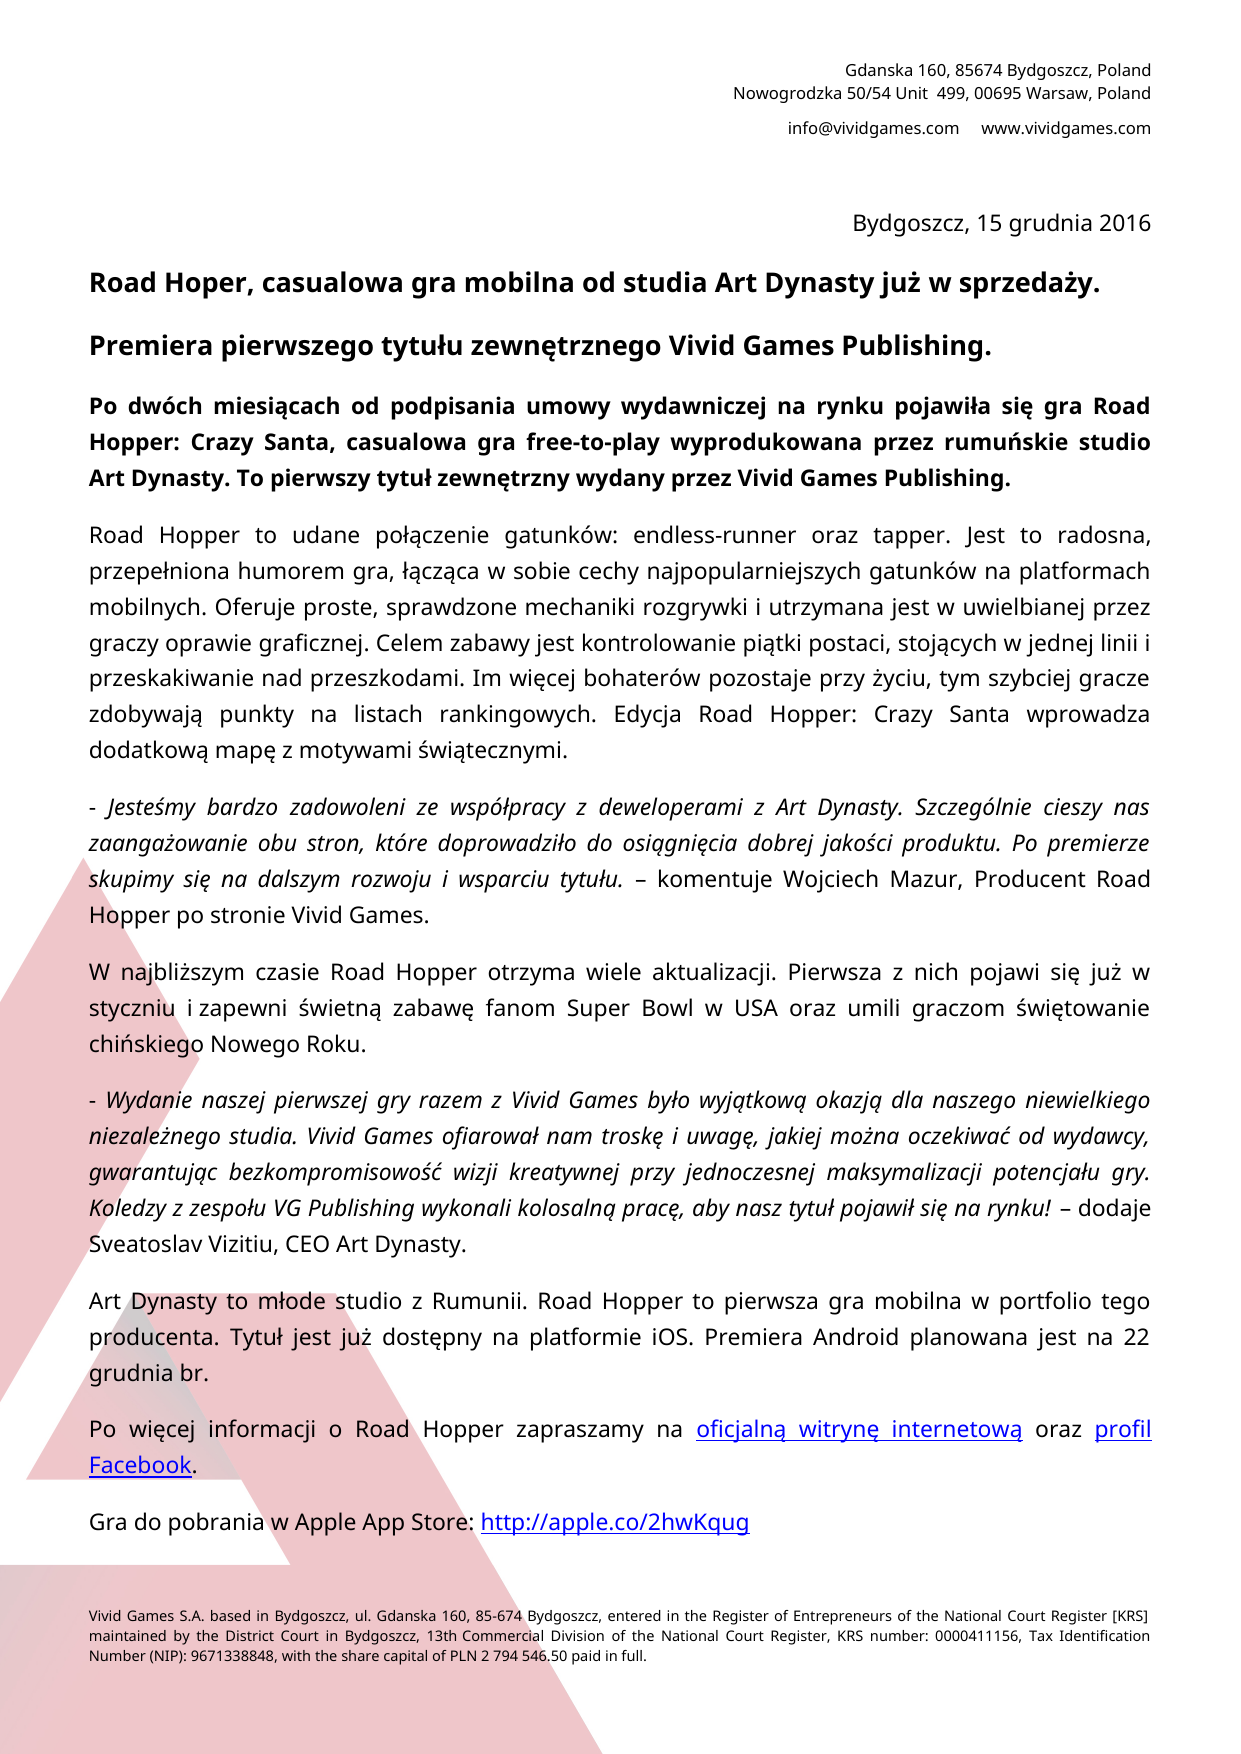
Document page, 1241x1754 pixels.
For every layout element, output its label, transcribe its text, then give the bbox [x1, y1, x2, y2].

text Bydgoszcz, 15 grudnia 2016 [89, 207, 1152, 238]
text Po więcej informacji o Road Hopper zapraszamy na oficjalną witrynę internetową oraz profil Facebook. [89, 1413, 1152, 1481]
text Road Hopper to udane połączenie gatunków: endless-runner oraz tapper. Jest to radosna, przepełniona humorem gra, łącząca w sobie cechy najpopularniejszych gatunków na platformach mobilnych. Oferuje proste, sprawdzone mechaniki rozgrywki i utrzymana jest w uwielbianej przez graczy oprawie graficznej. Celem zabawy jest kontrolowanie piątki postaci, stojących w jednej linii i przeskakiwanie nad przeszkodami. Im więcej bohaterów pozostaje przy życiu, tym szybciej gracze zdobywają punkty na listach rankingowych. Edycja Road Hopper: Crazy Santa wprowadza dodatkową mapę z motywami świątecznymi. [89, 519, 1152, 766]
picture [0, 0, 1238, 1754]
text - Jesteśmy bardzo zadowoleni ze współpracy z deweloperami z Art Dynasty. Szczególnie cieszy nas zaangażowanie obu stron, które doprowadziło do osiągnięcia dobrej jakości produktu. Po premierze skupimy się na dalszym rozwoju i wsparciu tytułu. – komentuje Wojciech Mazur, Producent Road Hopper po stronie Vivid Games. [89, 791, 1152, 930]
text Gra do pobrania w Apple App Store: http://apple.co/2hwKqug [89, 1506, 1152, 1537]
text - Wydanie naszej pierwszej gry razem z Vivid Games było wyjątkową okazją dla naszego niewielkiego niezależnego studia. Vivid Games ofiarował nam troskę i uwagę, jakiej można oczekiwać od wydawcy, gwarantując bezkompromisowość wizji kreatywnej przy jednoczesnej maksymalizacji potencjału gry. Koledzy z zespołu VG Publishing wykonali kolosalną pracę, aby nasz tytuł pojawił się na rynku! – dodaje Sveatoslav Vizitiu, CEO Art Dynasty. [89, 1084, 1152, 1259]
text Art Dynasty to młode studio z Rumunii. Road Hopper to pierwsza gra mobilna w portfolio tego producenta. Tytuł jest już dostępny na platformie iOS. Premiera Android planowana jest na 22 grudnia br. [89, 1285, 1152, 1388]
text Premiera pierwszego tytułu zewnętrznego Vivid Games Publishing. [89, 327, 1152, 364]
text W najbliższym czasie Road Hopper otrzyma wiele aktualizacji. Pierwsza z nich pojawi się już w styczniu i zapewni świetną zabawę fanom Super Bowl w USA oraz umili graczom świętowanie chińskiego Nowego Roku. [89, 956, 1152, 1059]
text Road Hoper, casualowa gra mobilna od studia Art Dynasty już w sprzedaży. [89, 263, 1152, 300]
text Po dwóch miesiącach od podpisania umowy wydawniczej na rynku pojawiła się gra Road Hopper: Crazy Santa, casualowa gra free-to-play wyprodukowana przez rumuńskie studio Art Dynasty. To pierwszy tytuł zewnętrzny wydany przez Vivid Games Publishing. [89, 390, 1152, 493]
